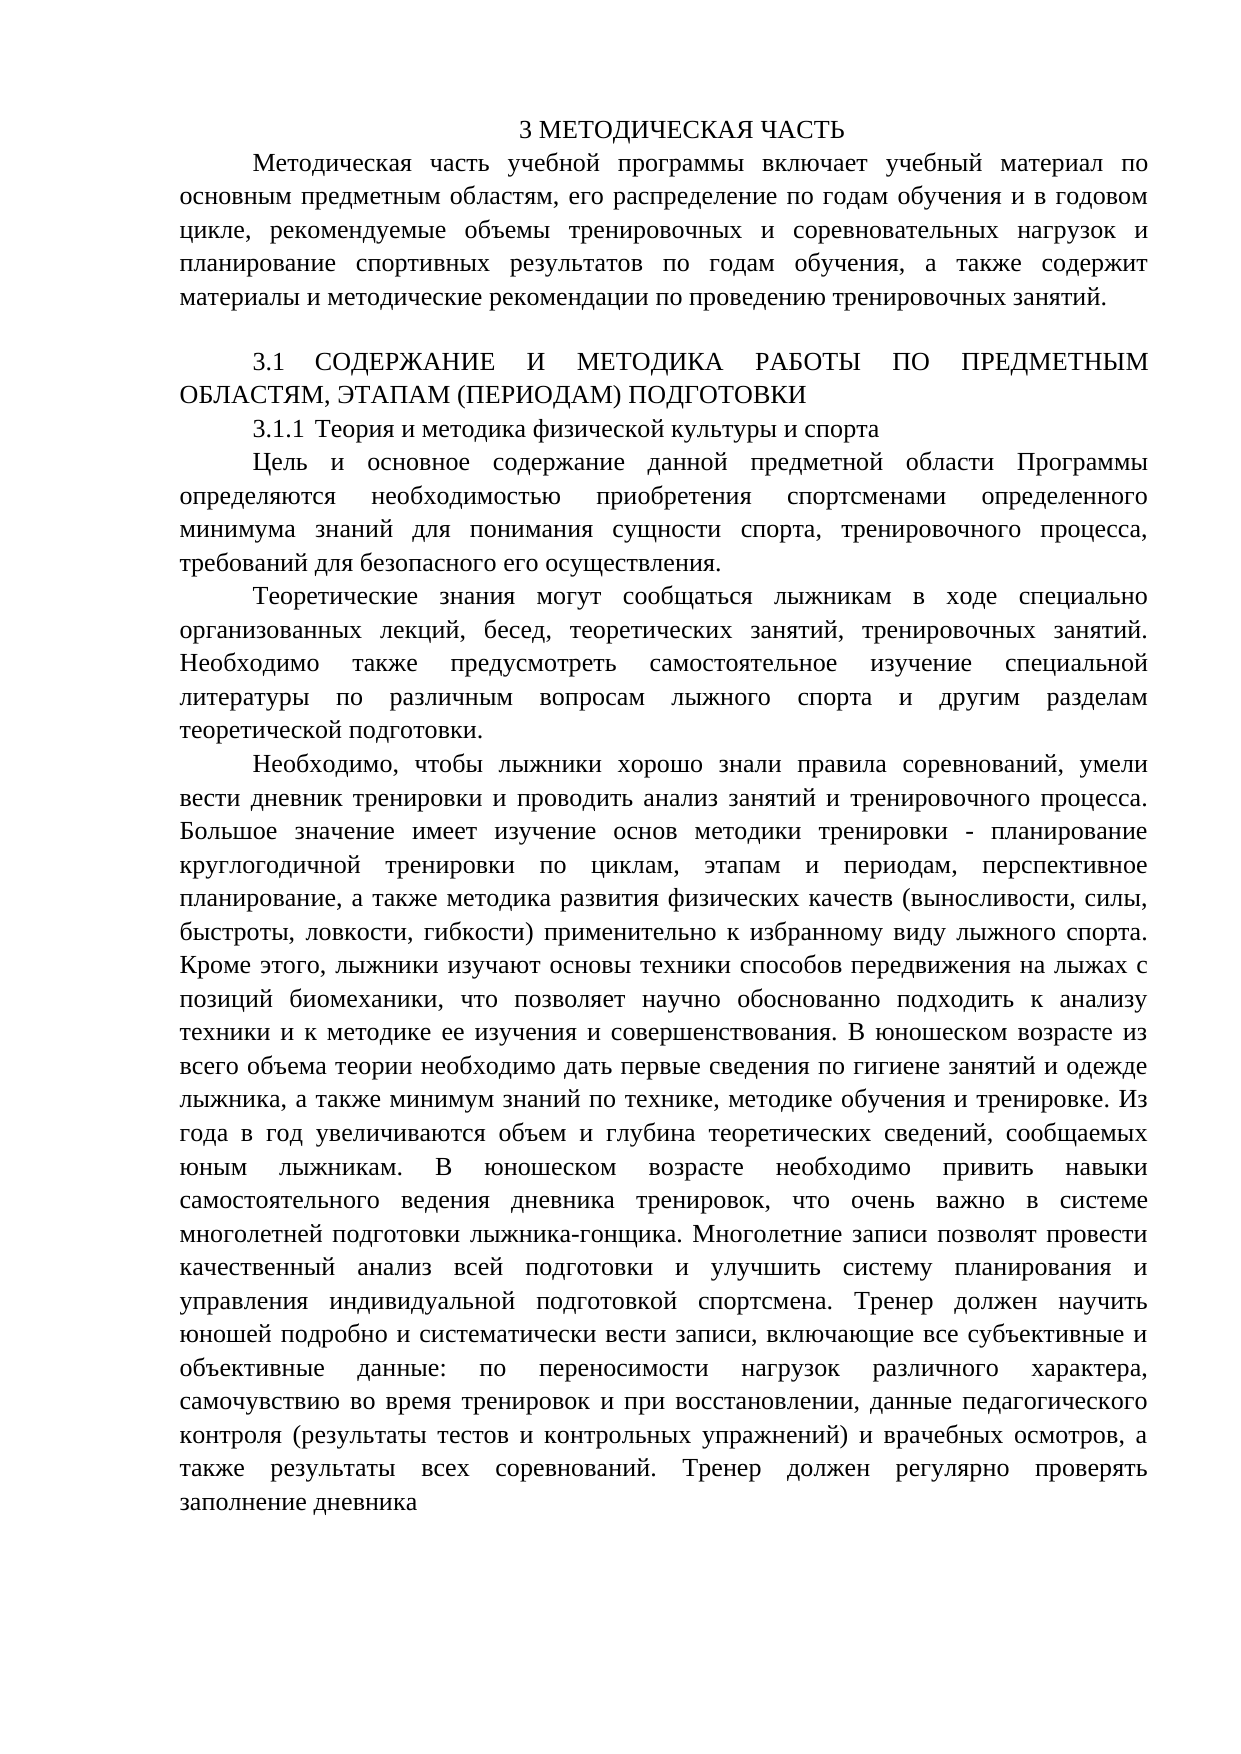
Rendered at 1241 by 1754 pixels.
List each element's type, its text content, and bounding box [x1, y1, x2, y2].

text Цель и основное содержание данной предметной области Программы определяются необходимостью приобретения спортсменами определенного минимума знаний для понимания сущности спорта, тренировочного процесса, требований для безопасного его осуществления. [179, 444, 1149, 578]
list СОДЕРЖАНИЕ И МЕТОДИКА РАБОТЫ ПО ПРЕДМЕТНЫМ ОБЛАСТЯМ, ЭТАПАМ (ПЕРИОДАМ) ПОДГОТОВКИ [179, 343, 1149, 410]
text Необходимо, чтобы лыжники хорошо знали правила соревнований, умели вести дневник тренировки и проводить анализ занятий и тренировочного процесса. Большое значение имеет изучение основ методики тренировки - планирование круглогодичной тренировки по циклам, этапам и периодам, перспективное планирование, а также методика развития физических качеств (выносливости, силы, быстроты, ловкости, гибкости) применительно к избранному виду лыжного спорта. Кроме этого, лыжники изучают основы техники способов передвижения на лыжах с позиций биомеханики, что позволяет научно обоснованно подходить к анализу техники и к методике ее изучения и совершенствования. В юношеском возрасте из всего объема теории необходимо дать первые сведения по гигиене занятий и одежде лыжника, а также минимум знаний по технике, методике обучения и тренировке. Из года в год увеличиваются объем и глубина теоретических сведений, сообщаемых юным лыжникам. В юношеском возрасте необходимо привить навыки самостоятельного ведения дневника тренировок, что очень важно в системе многолетней подготовки лыжника-гонщика. Многолетние записи позволят провести качественный анализ всей подготовки и улучшить систему планирования и управления индивидуальной подготовкой спортсмена. Тренер должен научить юношей подробно и систематически вести записи, включающие все субъективные и объективные данные: по переносимости нагрузок различного характера, самочувствию во время тренировок и при восстановлении, данные педагогического контроля (результаты тестов и контрольных упражнений) и врачебных осмотров, а также результаты всех соревнований. Тренер должен регулярно проверять заполнение дневника [179, 746, 1149, 1517]
text 3 МЕТОДИЧЕСКАЯ ЧАСТЬ [519, 118, 1152, 144]
list Теория и методика физической культуры и спорта [179, 410, 1152, 444]
text Методическая часть учебной программы включает учебный материал по основным предметным областям, его распределение по годам обучения и в годовом цикле, рекомендуемые объемы тренировочных и соревновательных нагрузок и планирование спортивных результатов по годам обучения, а также содержит материалы и методические рекомендации по проведению тренировочных занятий. [179, 144, 1149, 312]
text Теоретические знания могут сообщаться лыжникам в ходе специально организованных лекций, бесед, теоретических занятий, тренировочных занятий. Необходимо также предусмотреть самостоятельное изучение специальной литературы по различным вопросам лыжного спорта и другим разделам теоретической подготовки. [179, 578, 1149, 746]
